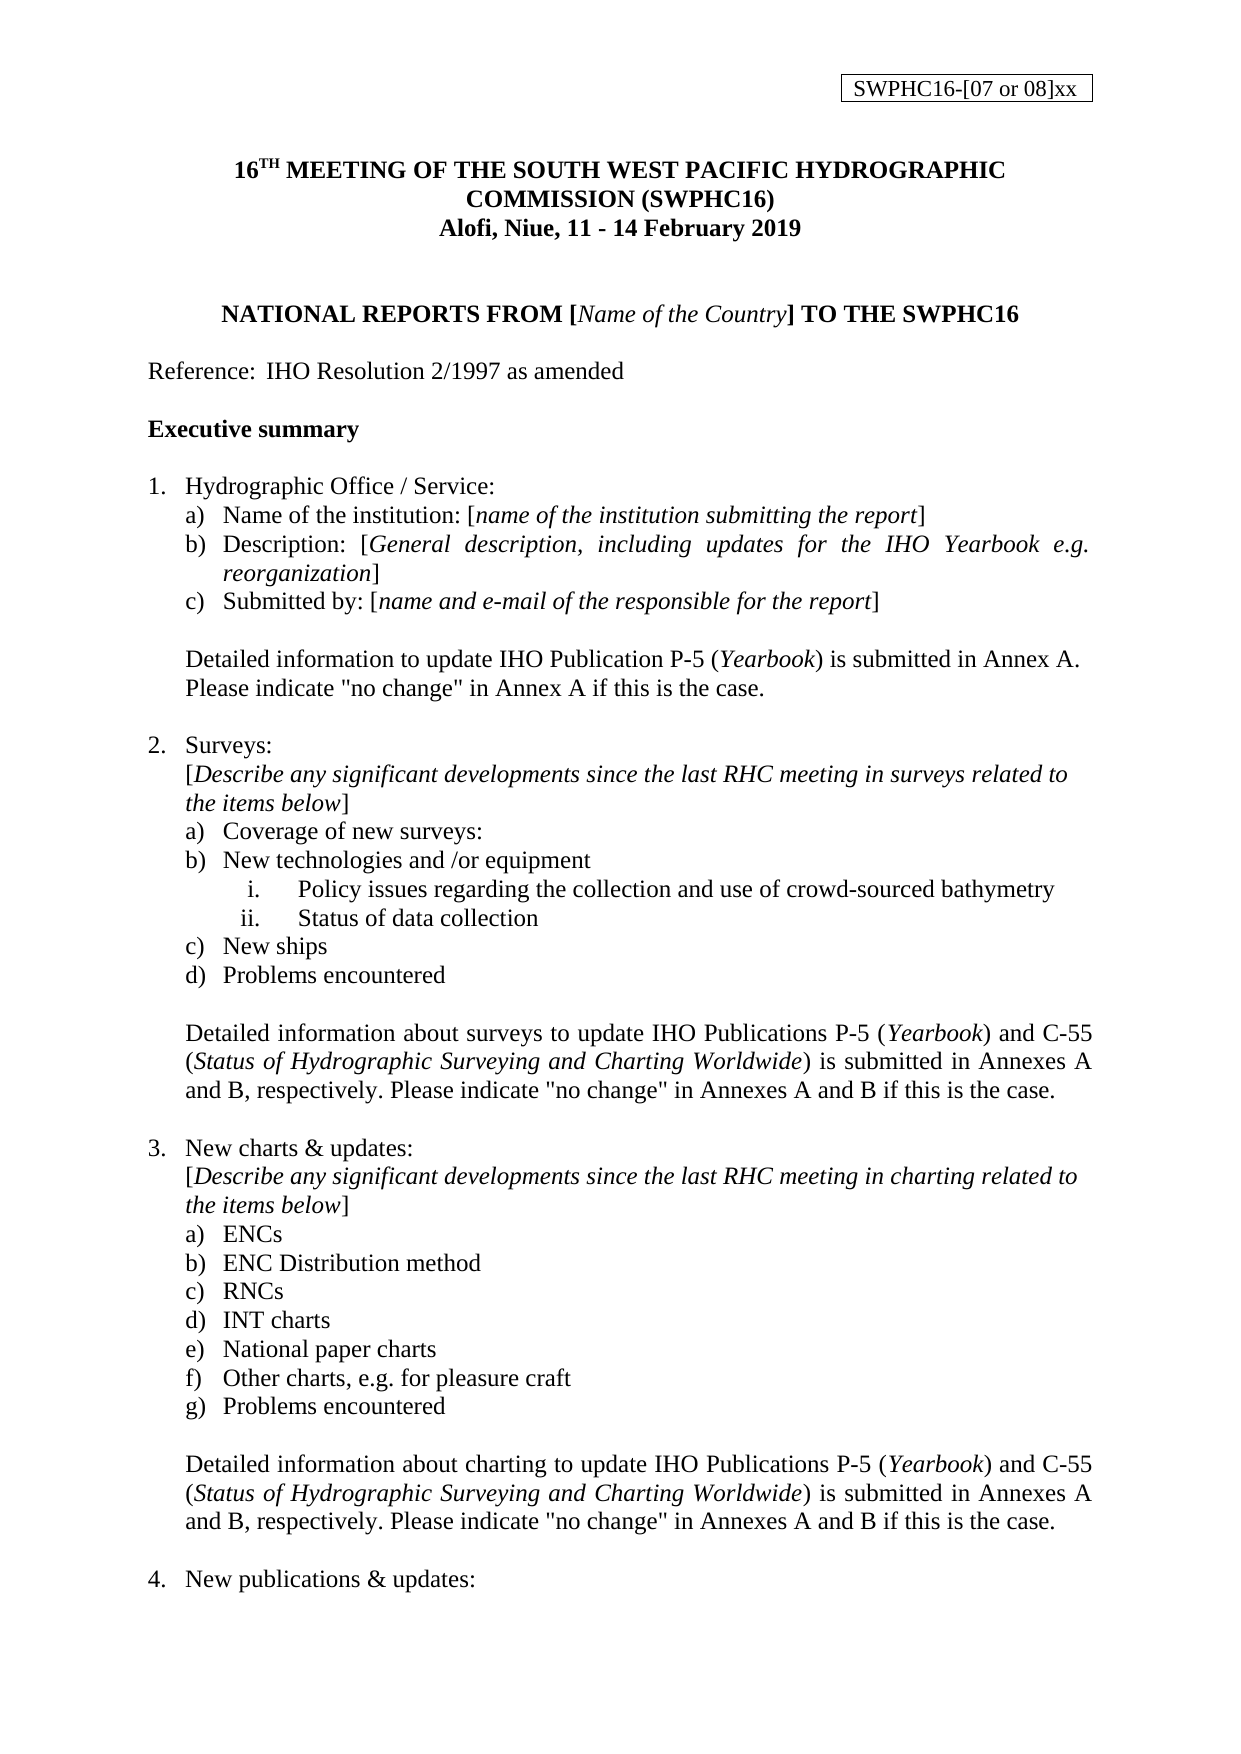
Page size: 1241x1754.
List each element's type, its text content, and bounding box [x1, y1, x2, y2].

list New technologies and /or equipment [185, 845, 1092, 874]
list Description: [General description, including updates for the IHO Yearbook e.g. reorganization] [185, 529, 1092, 586]
list Name of the institution: [name of the institution submitting the report] [185, 500, 1092, 529]
text Reference: IHO Resolution 2/1997 as amended [148, 356, 1092, 385]
list Hydrographic Office / Service: [148, 471, 1092, 500]
text 16TH MEETING OF THE SOUTH WEST PACIFIC HYDROGRAPHIC COMMISSION (SWPHC16) [148, 155, 1092, 213]
list [Describe any significant developments since the last RHC meeting in surveys related to the items below] [185, 759, 1092, 816]
text Alofi, Niue, 11 - 14 February 2019 [148, 213, 1092, 241]
text Detailed information to update IHO Publication P-5 (Yearbook) is submitted in Annex A. Please indicate "no change" in Annex A if this is the case. [185, 644, 1092, 701]
list New charts & updates: [148, 1133, 1092, 1161]
list New ships [185, 931, 1092, 960]
text Detailed information about charting to update IHO Publications P-5 (Yearbook) and C-55 (Status of Hydrographic Surveying and Charting Worldwide) is submitted in Annexes A and B, respectively. Please indicate "no change" in Annexes A and B if this is the case. [185, 1449, 1092, 1535]
list Coverage of new surveys: [185, 816, 1092, 845]
list Status of data collection [260, 903, 1092, 931]
list New publications & updates: [148, 1564, 1092, 1593]
list National paper charts [185, 1334, 1092, 1363]
list Problems encountered [185, 1391, 1092, 1420]
list RNCs [185, 1276, 1092, 1305]
list INT charts [185, 1305, 1092, 1334]
list Surveys: [148, 730, 1092, 759]
list Problems encountered [185, 960, 1092, 989]
text Detailed information about surveys to update IHO Publications P-5 (Yearbook) and C-55 (Status of Hydrographic Surveying and Charting Worldwide) is submitted in Annexes A and B, respectively. Please indicate "no change" in Annexes A and B if this is the case. [185, 1018, 1092, 1104]
list Other charts, e.g. for pleasure craft [185, 1363, 1092, 1391]
list [Describe any significant developments since the last RHC meeting in charting related to the items below] [185, 1161, 1092, 1219]
text Executive summary [148, 414, 1092, 443]
list Policy issues regarding the collection and use of crowd-sourced bathymetry [260, 874, 1092, 903]
list ENC Distribution method [185, 1248, 1092, 1276]
list Submitted by: [name and e-mail of the responsible for the report] [185, 586, 1092, 615]
list ENCs [185, 1219, 1092, 1248]
text NATIONAL REPORTS FROM [Name of the Country] TO THE SWPHC16 [148, 299, 1092, 328]
